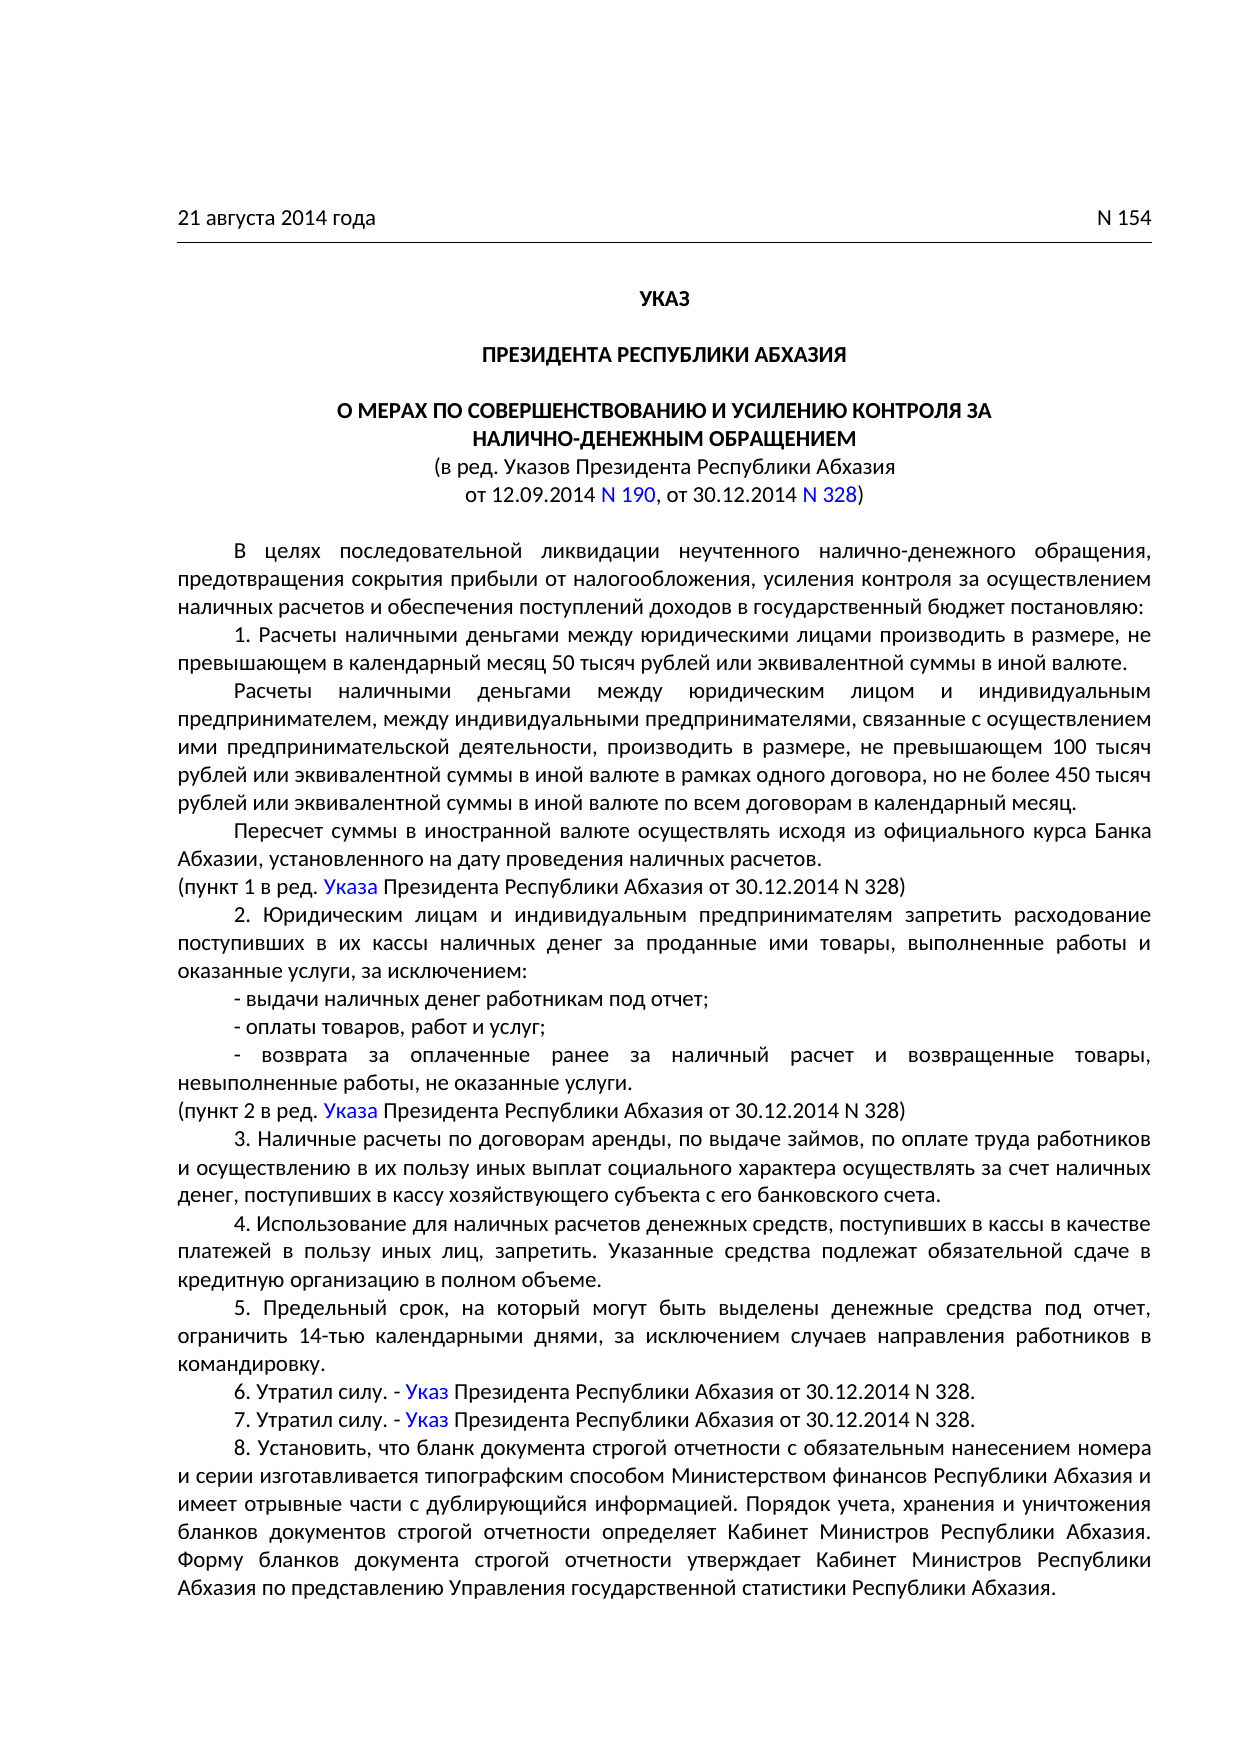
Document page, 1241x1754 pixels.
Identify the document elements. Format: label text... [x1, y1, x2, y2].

text от 12.09.2014 N 190, от 30.12.2014 N 328) [177, 480, 1152, 508]
text Расчеты наличными деньгами между юридическим лицом и индивидуальным предпринимателем, между индивидуальными предпринимателями, связанные с осуществлением ими предпринимательской деятельности, производить в размере, не превышающем 100 тысяч рублей или эквивалентной суммы в иной валюте в рамках одного договора, но не более 450 тысяч рублей или эквивалентной суммы в иной валюте по всем договорам в календарный месяц. [177, 676, 1152, 816]
text 1. Расчеты наличными деньгами между юридическими лицами производить в размере, не превышающем в календарный месяц 50 тысяч рублей или эквивалентной суммы в иной валюте. [177, 620, 1152, 676]
text Пересчет суммы в иностранной валюте осуществлять исходя из официального курса Банка Абхазии, установленного на дату проведения наличных расчетов. [177, 816, 1152, 872]
table_header 21 августа 2014 года [177, 203, 664, 231]
text 6. Утратил силу. - Указ Президента Республики Абхазия от 30.12.2014 N 328. [177, 1377, 1152, 1405]
text 3. Наличные расчеты по договорам аренды, по выдаче займов, по оплате труда работников и осуществлению в их пользу иных выплат социального характера осуществлять за счет наличных денег, поступивших в кассу хозяйствующего субъекта с его банковского счета. [177, 1124, 1152, 1209]
text В целях последовательной ликвидации неучтенного налично-денежного обращения, предотвращения сокрытия прибыли от налогообложения, усиления контроля за осуществлением наличных расчетов и обеспечения поступлений доходов в государственный бюджет постановляю: [177, 536, 1152, 620]
text 8. Установить, что бланк документа строгой отчетности с обязательным нанесением номера и серии изготавливается типографским способом Министерством финансов Республики Абхазия и имеет отрывные части с дублирующийся информацией. Порядок учета, хранения и уничтожения бланков документов строгой отчетности определяет Кабинет Министров Республики Абхазия. Форму бланков документа строгой отчетности утверждает Кабинет Министров Республики Абхазия по представлению Управления государственной статистики Республики Абхазия. [177, 1433, 1152, 1601]
text - оплаты товаров, работ и услуг; [177, 1012, 1152, 1041]
title НАЛИЧНО-ДЕНЕЖНЫМ ОБРАЩЕНИЕМ [177, 424, 1152, 452]
text (пункт 2 в ред. Указа Президента Республики Абхазия от 30.12.2014 N 328) [177, 1097, 1152, 1124]
title УКАЗ [177, 284, 1152, 312]
table_header N 154 [664, 203, 1152, 231]
text - возврата за оплаченные ранее за наличный расчет и возвращенные товары, невыполненные работы, не оказанные услуги. [177, 1041, 1152, 1097]
text (пункт 1 в ред. Указа Президента Республики Абхазия от 30.12.2014 N 328) [177, 872, 1152, 900]
text 4. Использование для наличных расчетов денежных средств, поступивших в кассы в качестве платежей в пользу иных лиц, запретить. Указанные средства подлежат обязательной сдаче в кредитную организацию в полном объеме. [177, 1209, 1152, 1293]
text 2. Юридическим лицам и индивидуальным предпринимателям запретить расходование поступивших в их кассы наличных денег за проданные ими товары, выполненные работы и оказанные услуги, за исключением: [177, 900, 1152, 984]
text 7. Утратил силу. - Указ Президента Республики Абхазия от 30.12.2014 N 328. [177, 1405, 1152, 1433]
title О МЕРАХ ПО СОВЕРШЕНСТВОВАНИЮ И УСИЛЕНИЮ КОНТРОЛЯ ЗА [177, 396, 1152, 424]
text - выдачи наличных денег работникам под отчет; [177, 984, 1152, 1012]
text 5. Предельный срок, на который могут быть выделены денежные средства под отчет, ограничить 14-тью календарными днями, за исключением случаев направления работников в командировку. [177, 1293, 1152, 1377]
title ПРЕЗИДЕНТА РЕСПУБЛИКИ АБХАЗИЯ [177, 340, 1152, 368]
text (в ред. Указов Президента Республики Абхазия [177, 452, 1152, 480]
